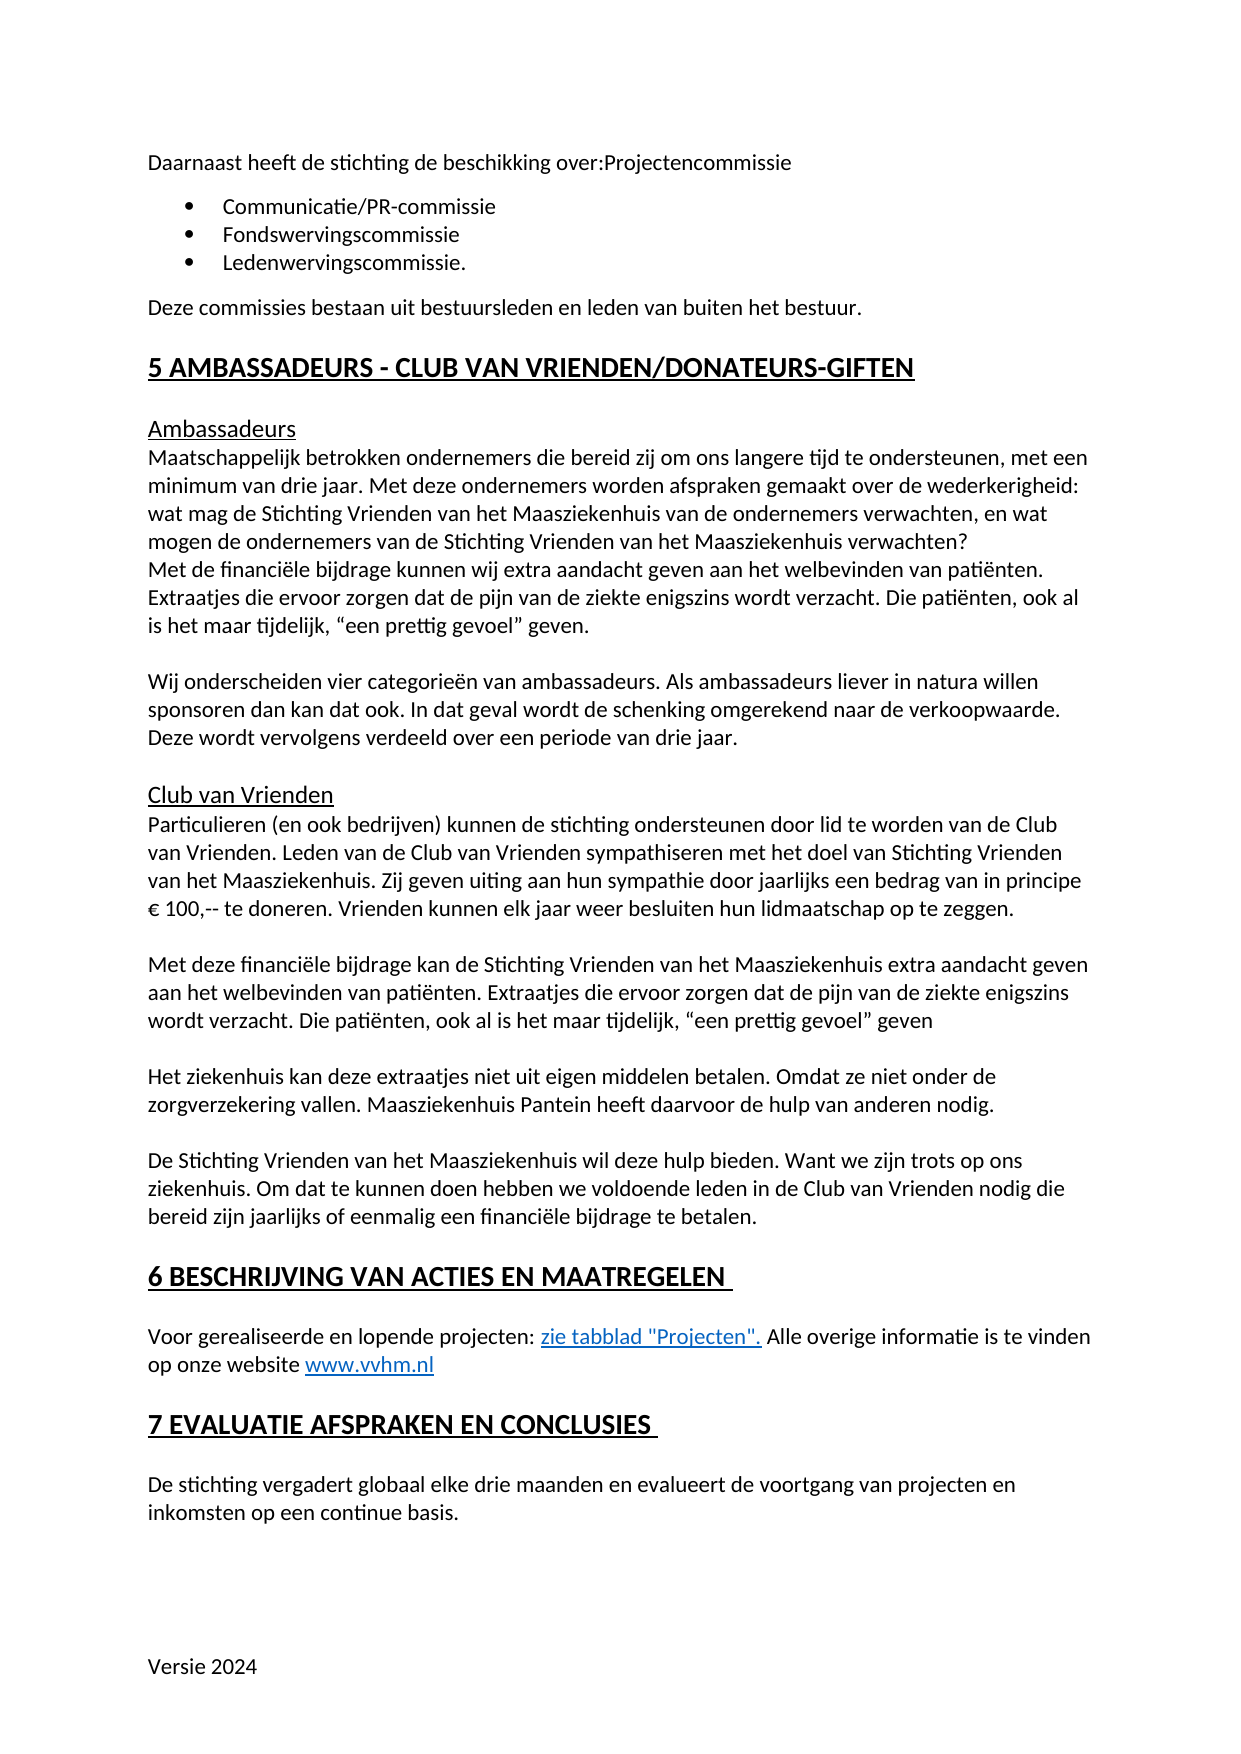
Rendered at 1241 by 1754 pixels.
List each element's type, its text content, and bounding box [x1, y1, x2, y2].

text Wij onderscheiden vier categorieën van ambassadeurs. Als ambassadeurs liever in natura willen sponsoren dan kan dat ook. In dat geval wordt de schenking omgerekend naar de verkoopwaarde. Deze wordt vervolgens verdeeld over een periode van drie jaar. [148, 667, 1093, 751]
text 5 AMBASSADEURS - CLUB VAN VRIENDEN/DONATEURS-GIFTEN [148, 349, 1093, 385]
text Particulieren (en ook bedrijven) kunnen de stichting ondersteunen door lid te worden van de Club van Vrienden. Leden van de Club van Vrienden sympathiseren met het doel van Stichting Vrienden van het Maasziekenhuis. Zij geven uiting aan hun sympathie door jaarlijks een bedrag van in principe € 100,-- te doneren. Vrienden kunnen elk jaar weer besluiten hun lidmaatschap op te zeggen. [148, 810, 1093, 922]
text De stichting vergadert globaal elke drie maanden en evalueert de voortgang van projecten en inkomsten op een continue basis. [148, 1470, 1093, 1526]
text Met de financiële bijdrage kunnen wij extra aandacht geven aan het welbevinden van patiënten. Extraatjes die ervoor zorgen dat de pijn van de ziekte enigszins wordt verzacht. Die patiënten, ook al is het maar tijdelijk, “een prettig gevoel” geven. [148, 555, 1093, 639]
text Voor gerealiseerde en lopende projecten: zie tabblad "Projecten". Alle overige informatie is te vinden op onze website www.vvhm.nl [148, 1322, 1093, 1378]
text 7 EVALUATIE AFSPRAKEN EN CONCLUSIES [148, 1406, 1093, 1442]
text Daarnaast heeft de stichting de beschikking over:Projectencommissie [148, 148, 1093, 176]
text 6 BESCHRIJVING VAN ACTIES EN MAATREGELEN [148, 1258, 1093, 1294]
text Het ziekenhuis kan deze extraatjes niet uit eigen middelen betalen. Omdat ze niet onder de zorgverzekering vallen. Maasziekenhuis Pantein heeft daarvoor de hulp van anderen nodig. [148, 1062, 1093, 1118]
list Fondswervingscommissie [185, 220, 1093, 248]
list Ledenwervingscommissie. [185, 248, 1093, 276]
list Communicatie/PR-commissie [185, 192, 1093, 220]
text Maatschappelijk betrokken ondernemers die bereid zij om ons langere tijd te ondersteunen, met een minimum van drie jaar. Met deze ondernemers worden afspraken gemaakt over de wederkerigheid: wat mag de Stichting Vrienden van het Maasziekenhuis van de ondernemers verwachten, en wat mogen de ondernemers van de Stichting Vrienden van het Maasziekenhuis verwachten? [148, 443, 1093, 555]
text Deze commissies bestaan uit bestuursleden en leden van buiten het bestuur. [148, 293, 1093, 321]
text De Stichting Vrienden van het Maasziekenhuis wil deze hulp bieden. Want we zijn trots op ons ziekenhuis. Om dat te kunnen doen hebben we voldoende leden in de Club van Vrienden nodig die bereid zijn jaarlijks of eenmalig een financiële bijdrage te betalen. [148, 1146, 1093, 1230]
text Ambassadeurs [148, 413, 1093, 443]
text Club van Vrienden [148, 779, 1093, 810]
text Met deze financiële bijdrage kan de Stichting Vrienden van het Maasziekenhuis extra aandacht geven aan het welbevinden van patiënten. Extraatjes die ervoor zorgen dat de pijn van de ziekte enigszins wordt verzacht. Die patiënten, ook al is het maar tijdelijk, “een prettig gevoel” geven [148, 950, 1093, 1034]
